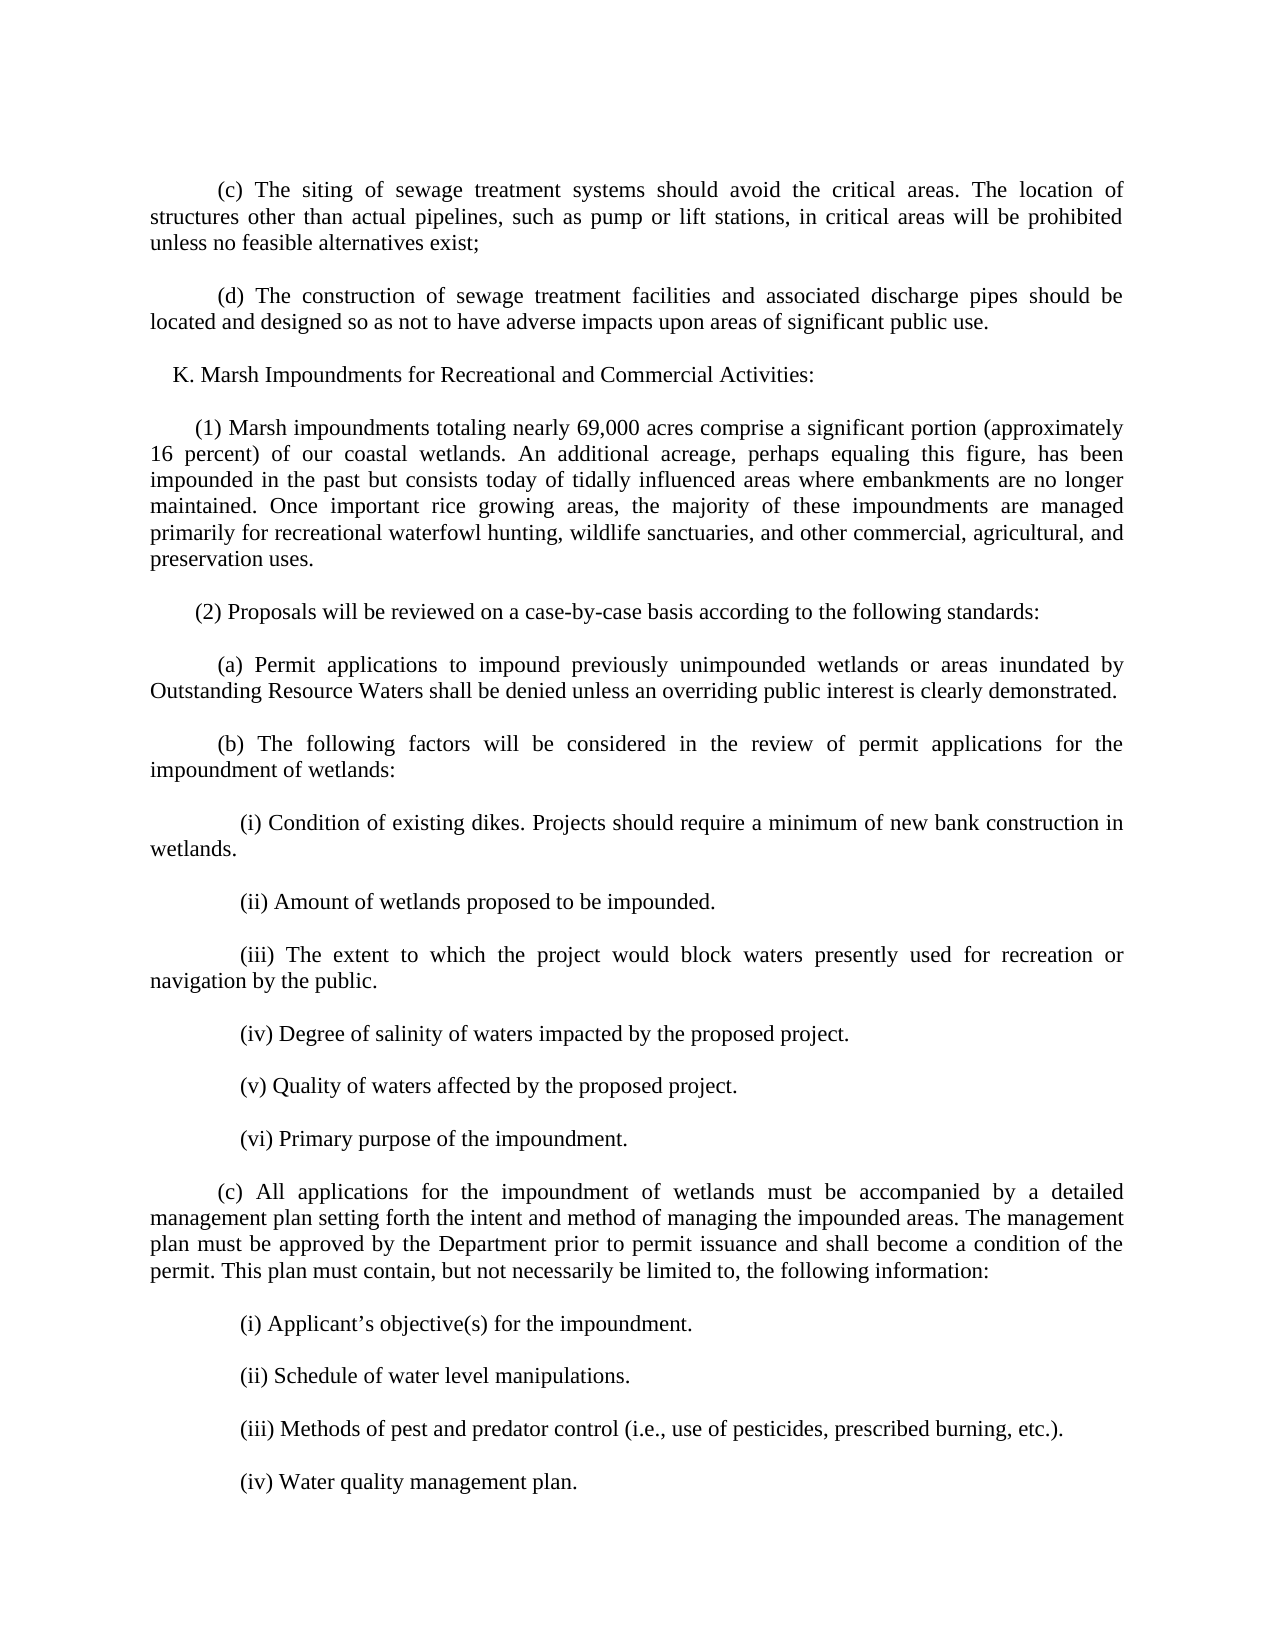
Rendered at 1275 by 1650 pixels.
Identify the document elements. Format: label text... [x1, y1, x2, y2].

text (iv) Water quality management plan. [150, 1468, 1125, 1494]
text K. Marsh Impoundments for Recreational and Commercial Activities: [150, 361, 1125, 387]
text (v) Quality of waters affected by the proposed project. [150, 1072, 1125, 1099]
text (d) The construction of sewage treatment facilities and associated discharge pipes should be located and designed so as not to have adverse impacts upon areas of significant public use. [150, 282, 1125, 334]
text (a) Permit applications to impound previously unimpounded wetlands or areas inundated by Outstanding Resource Waters shall be denied unless an overriding public interest is clearly demonstrated. [150, 651, 1125, 703]
text (ii) Schedule of water level manipulations. [150, 1362, 1125, 1389]
text (iv) Degree of salinity of waters impacted by the proposed project. [150, 1020, 1125, 1046]
text (c) The siting of sewage treatment systems should avoid the critical areas. The location of structures other than actual pipelines, such as pump or lift stations, in critical areas will be prohibited unless no feasible alternatives exist; [150, 176, 1125, 255]
text (1) Marsh impoundments totaling nearly 69,000 acres comprise a significant portion (approximately 16 percent) of our coastal wetlands. An additional acreage, perhaps equaling this figure, has been impounded in the past but consists today of tidally influenced areas where embankments are no longer maintained. Once important rice growing areas, the majority of these impoundments are managed primarily for recreational waterfowl hunting, wildlife sanctuaries, and other commercial, agricultural, and preservation uses. [150, 413, 1125, 572]
text (b) The following factors will be considered in the review of permit applications for the impoundment of wetlands: [150, 730, 1125, 782]
text (i) Condition of existing dikes. Projects should require a minimum of new bank construction in wetlands. [150, 809, 1125, 862]
text (iii) The extent to which the project would block waters presently used for recreation or navigation by the public. [150, 941, 1125, 993]
text (vi) Primary purpose of the impoundment. [150, 1125, 1125, 1151]
text (i) Applicant’s objective(s) for the impoundment. [150, 1309, 1125, 1336]
text (iii) Methods of pest and predator control (i.e., use of pesticides, prescribed burning, etc.). [150, 1415, 1125, 1441]
text (ii) Amount of wetlands proposed to be impounded. [150, 888, 1125, 914]
text (c) All applications for the impoundment of wetlands must be accompanied by a detailed management plan setting forth the intent and method of managing the impounded areas. The management plan must be approved by the Department prior to permit issuance and shall become a condition of the permit. This plan must contain, but not necessarily be limited to, the following information: [150, 1178, 1125, 1283]
text (2) Proposals will be reviewed on a case-by-case basis according to the following standards: [150, 598, 1125, 624]
